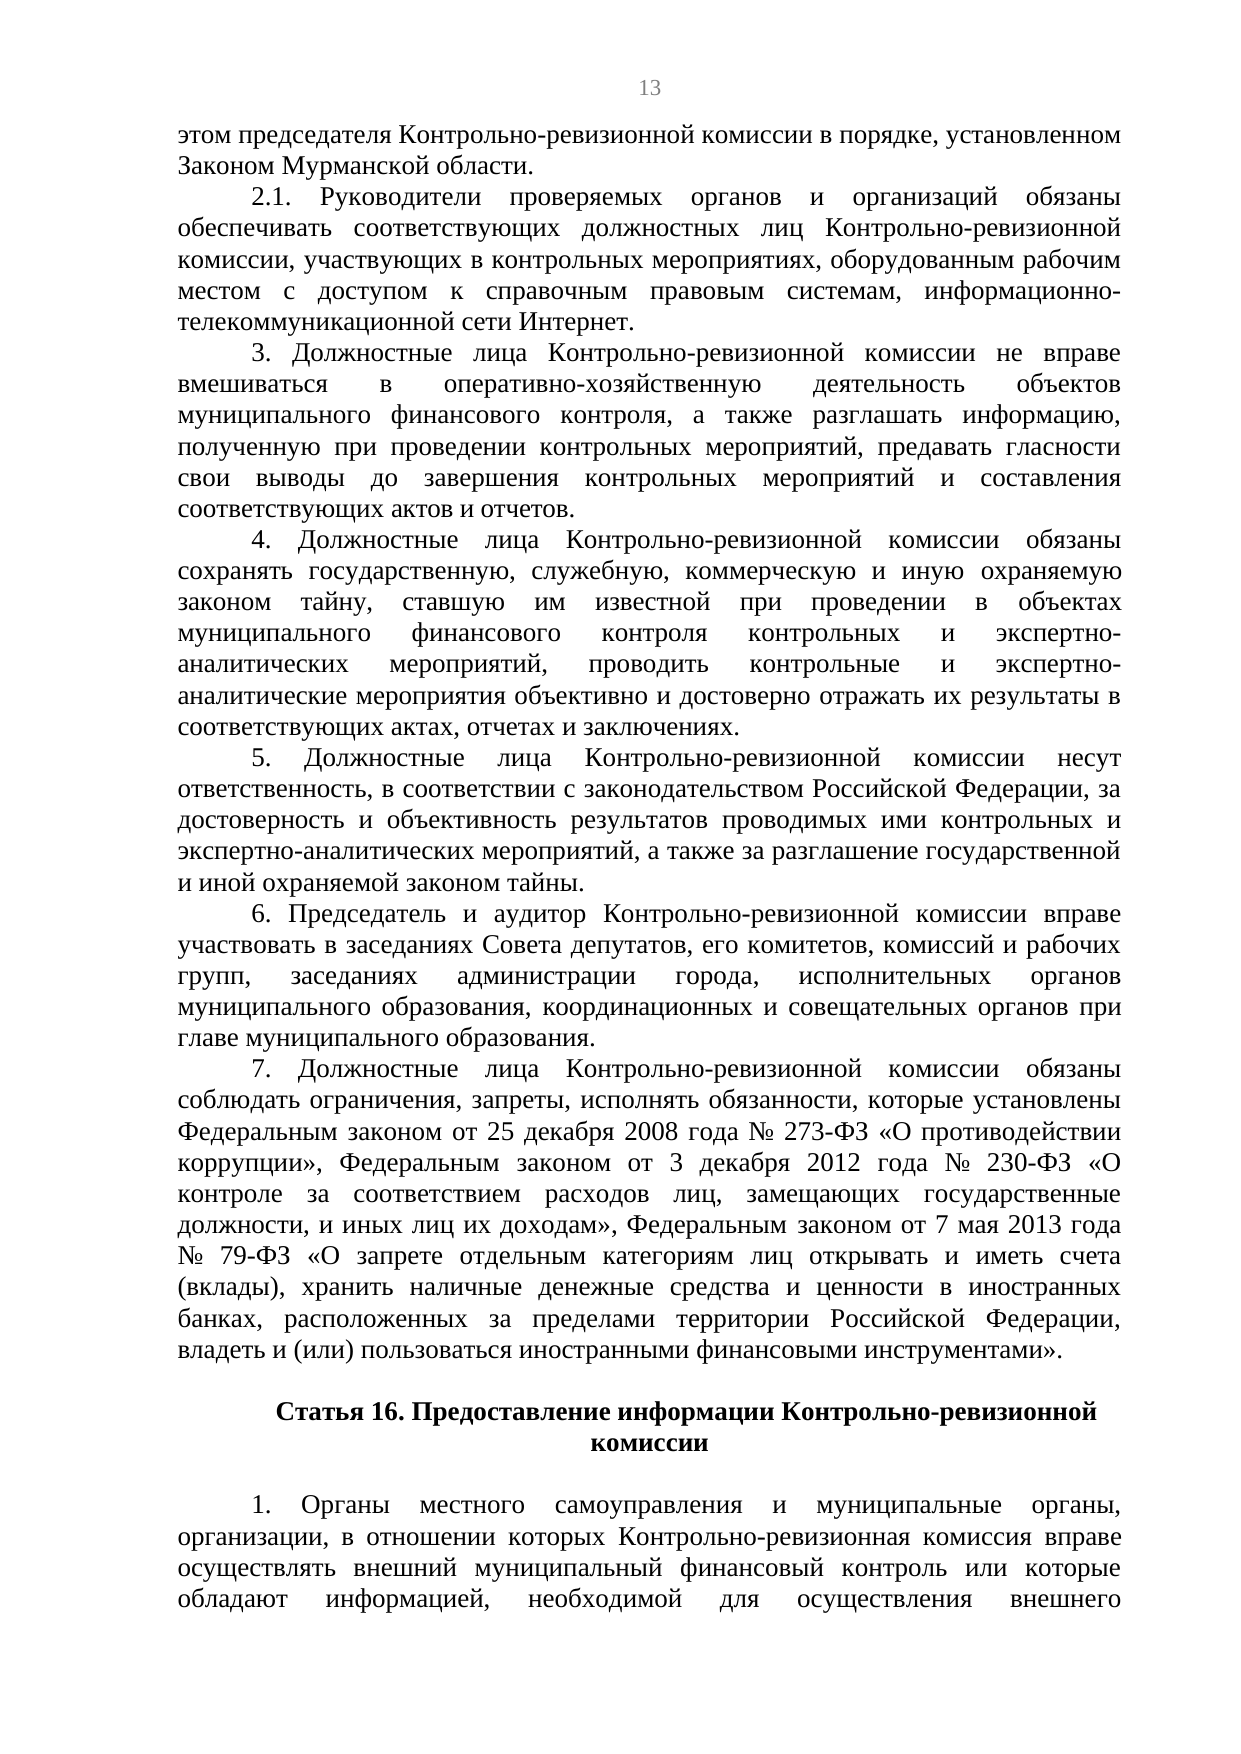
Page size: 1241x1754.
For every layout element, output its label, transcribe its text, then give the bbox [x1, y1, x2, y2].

text 3. Должностные лица Контрольно-ревизионной комиссии не вправе вмешиваться в оперативно-хозяйственную деятельность объектов муниципального финансового контроля, а также разглашать информацию, полученную при проведении контрольных мероприятий, предавать гласности свои выводы до завершения контрольных мероприятий и составления соответствующих актов и отчетов. [177, 336, 1122, 523]
text 2.1. Руководители проверяемых органов и организаций обязаны обеспечивать соответствующих должностных лиц Контрольно-ревизионной комиссии, участвующих в контрольных мероприятиях, оборудованным рабочим местом с доступом к справочным правовым системам, информационно-телекоммуникационной сети Интернет. [177, 180, 1122, 336]
text 4. Должностные лица Контрольно-ревизионной комиссии обязаны сохранять государственную, служебную, коммерческую и иную охраняемую законом тайну, ставшую им известной при проведении в объектах муниципального финансового контроля контрольных и экспертно-аналитических мероприятий, проводить контрольные и экспертно-аналитические мероприятия объективно и достоверно отражать их результаты в соответствующих актах, отчетах и заключениях. [177, 523, 1122, 741]
text 6. Председатель и аудитор Контрольно-ревизионной комиссии вправе участвовать в заседаниях Совета депутатов, его комитетов, комиссий и рабочих групп, заседаниях администрации города, исполнительных органов муниципального образования, координационных и совещательных органов при главе муниципального образования. [177, 897, 1122, 1052]
text 7. Должностные лица Контрольно-ревизионной комиссии обязаны соблюдать ограничения, запреты, исполнять обязанности, которые установлены Федеральным законом от 25 декабря 2008 года № 273-ФЗ «О противодействии коррупции», Федеральным законом от 3 декабря 2012 года № 230-ФЗ «О контроле за соответствием расходов лиц, замещающих государственные должности, и иных лиц их доходам», Федеральным законом от 7 мая 2013 года № 79-ФЗ «О запрете отдельным категориям лиц открывать и иметь счета (вклады), хранить наличные денежные средства и ценности в иностранных банках, расположенных за пределами территории Российской Федерации, владеть и (или) пользоваться иностранными финансовыми инструментами». [177, 1052, 1122, 1364]
text Статья 16. Предоставление информации Контрольно-ревизионной комиссии [177, 1395, 1122, 1457]
text 5. Должностные лица Контрольно-ревизионной комиссии несут ответственность, в соответствии с законодательством Российской Федерации, за достоверность и объективность результатов проводимых ими контрольных и экспертно-аналитических мероприятий, а также за разглашение государственной и иной охраняемой законом тайны. [177, 741, 1122, 897]
